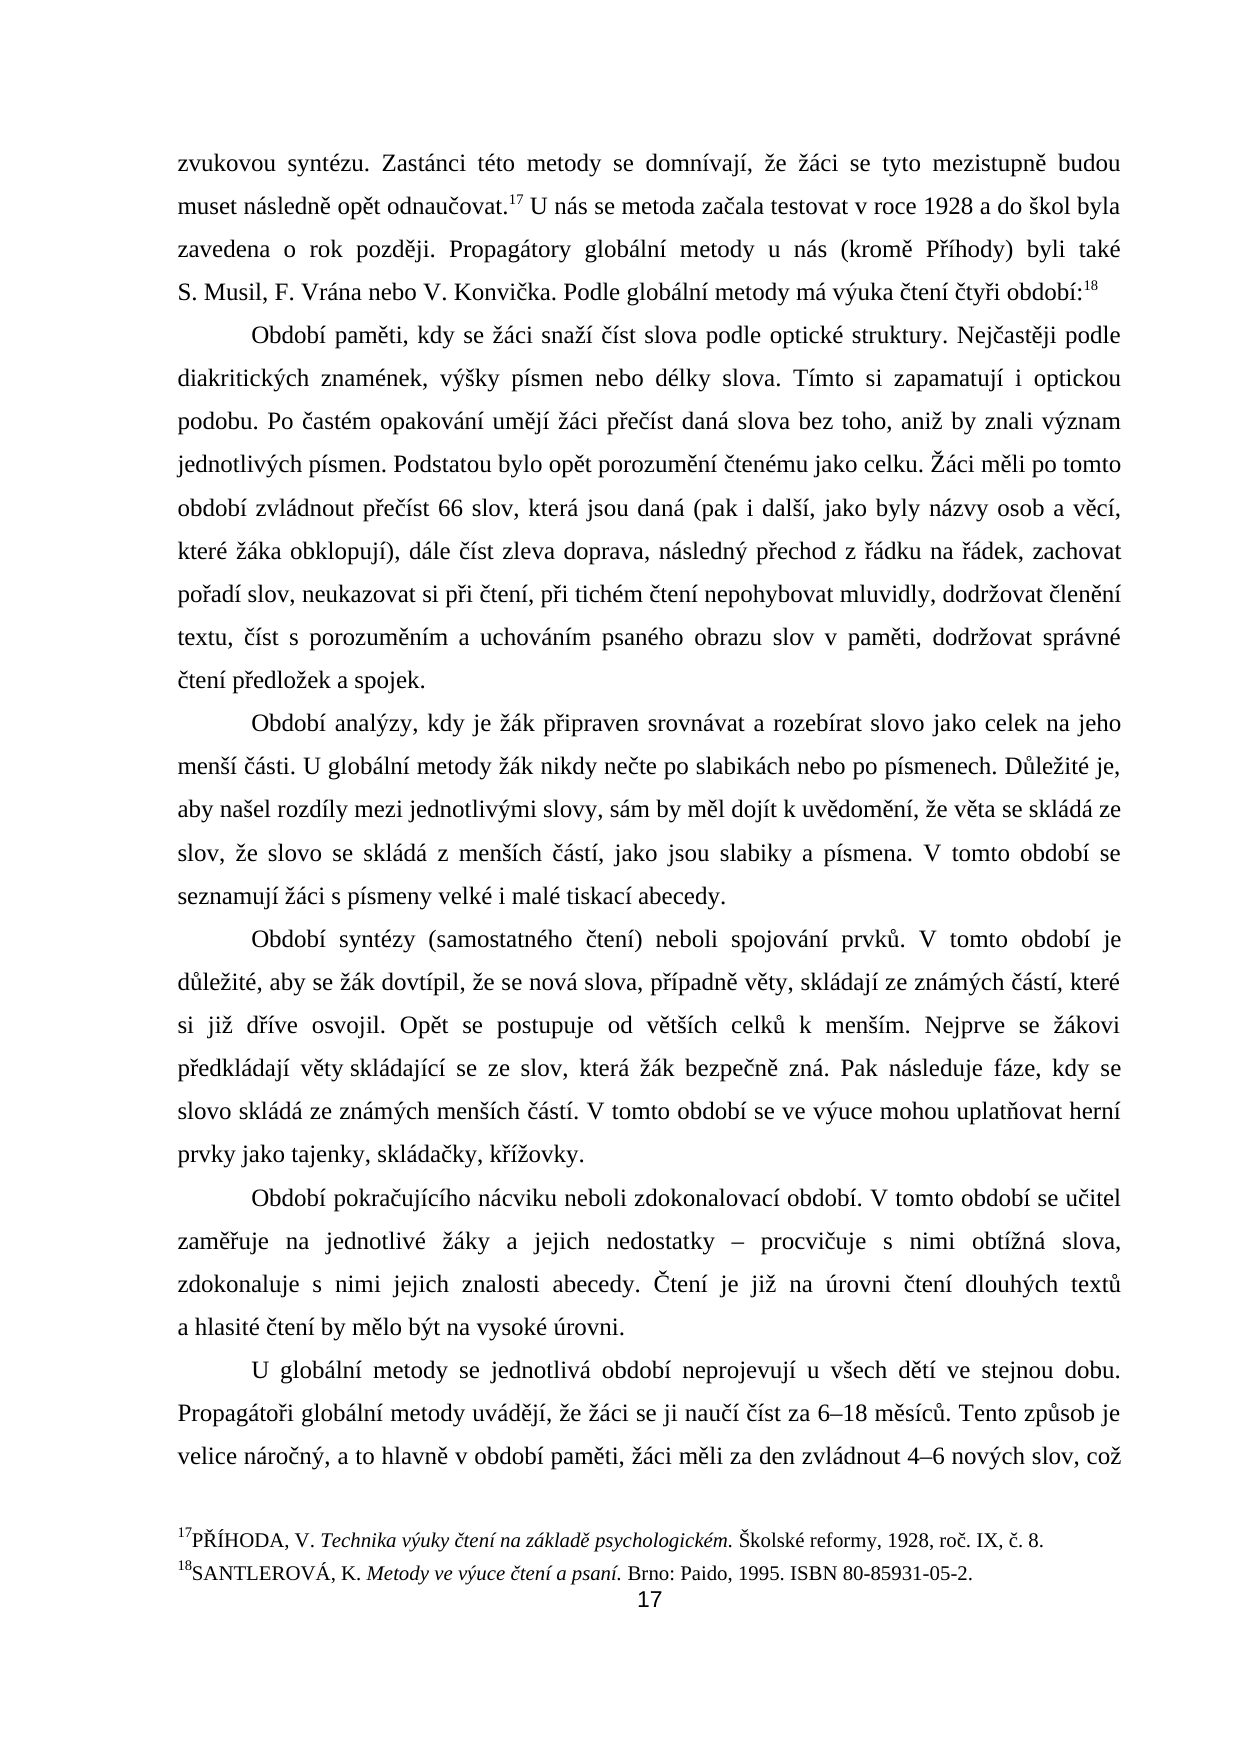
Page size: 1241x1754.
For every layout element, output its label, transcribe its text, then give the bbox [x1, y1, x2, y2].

text Období analýzy, kdy je žák připraven srovnávat a rozebírat slovo jako celek na jeho menší části. U globální metody žák nikdy nečte po slabikách nebo po písmenech. Důležité je, aby našel rozdíly mezi jednotlivými slovy, sám by měl dojít k uvědomění, že věta se skládá ze slov, že slovo se skládá z menších částí, jako jsou slabiky a písmena. V tomto období se seznamují žáci s písmeny velké i malé tiskací abecedy. [177, 708, 1122, 909]
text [177, 1355, 1122, 1470]
text Období pokračujícího nácviku neboli zdokonalovací období. V tomto období se učitel zaměřuje na jednotlivé žáky a jejich nedostatky – procvičuje s nimi obtížná slova, zdokonaluje s nimi jejich znalosti abecedy. Čtení je již na úrovni čtení dlouhých textů a hlasité čtení by mělo být na vysoké úrovni. [177, 1183, 1122, 1341]
text Období paměti, kdy se žáci snaží číst slova podle optické struktury. Nejčastěji podle diakritických znamének, výšky písmen nebo délky slova. Tímto si zapamatují i optickou podobu. Po častém opakování umějí žáci přečíst daná slova bez toho, aniž by znali význam jednotlivých písmen. Podstatou bylo opět porozumění čtenému jako celku. Žáci měli po tomto období zvládnout přečíst 66 slov, která jsou daná (pak i další, jako byly názvy osob a věcí, které žáka obklopují), dále číst zleva doprava, následný přechod z řádku na řádek, zachovat pořadí slov, neukazovat si při čtení, při tichém čtení nepohybovat mluvidly, dodržovat členění textu, číst s porozuměním a uchováním psaného obrazu slov v paměti, dodržovat správné čtení předložek a spojek. [177, 320, 1122, 694]
text Období syntézy (samostatného čtení) neboli spojování prvků. V tomto období je důležité, aby se žák dovtípil, že se nová slova, případně věty, skládají ze známých částí, které si již dříve osvojil. Opět se postupuje od větších celků k menším. Nejprve se žákovi předkládají věty skládající se ze slov, která žák bezpečně zná. Pak následuje fáze, kdy se slovo skládá ze známých menších částí. V tomto období se ve výuce mohou uplatňovat herní prvky jako tajenky, skládačky, křížovky. [177, 924, 1122, 1168]
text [177, 148, 1122, 306]
